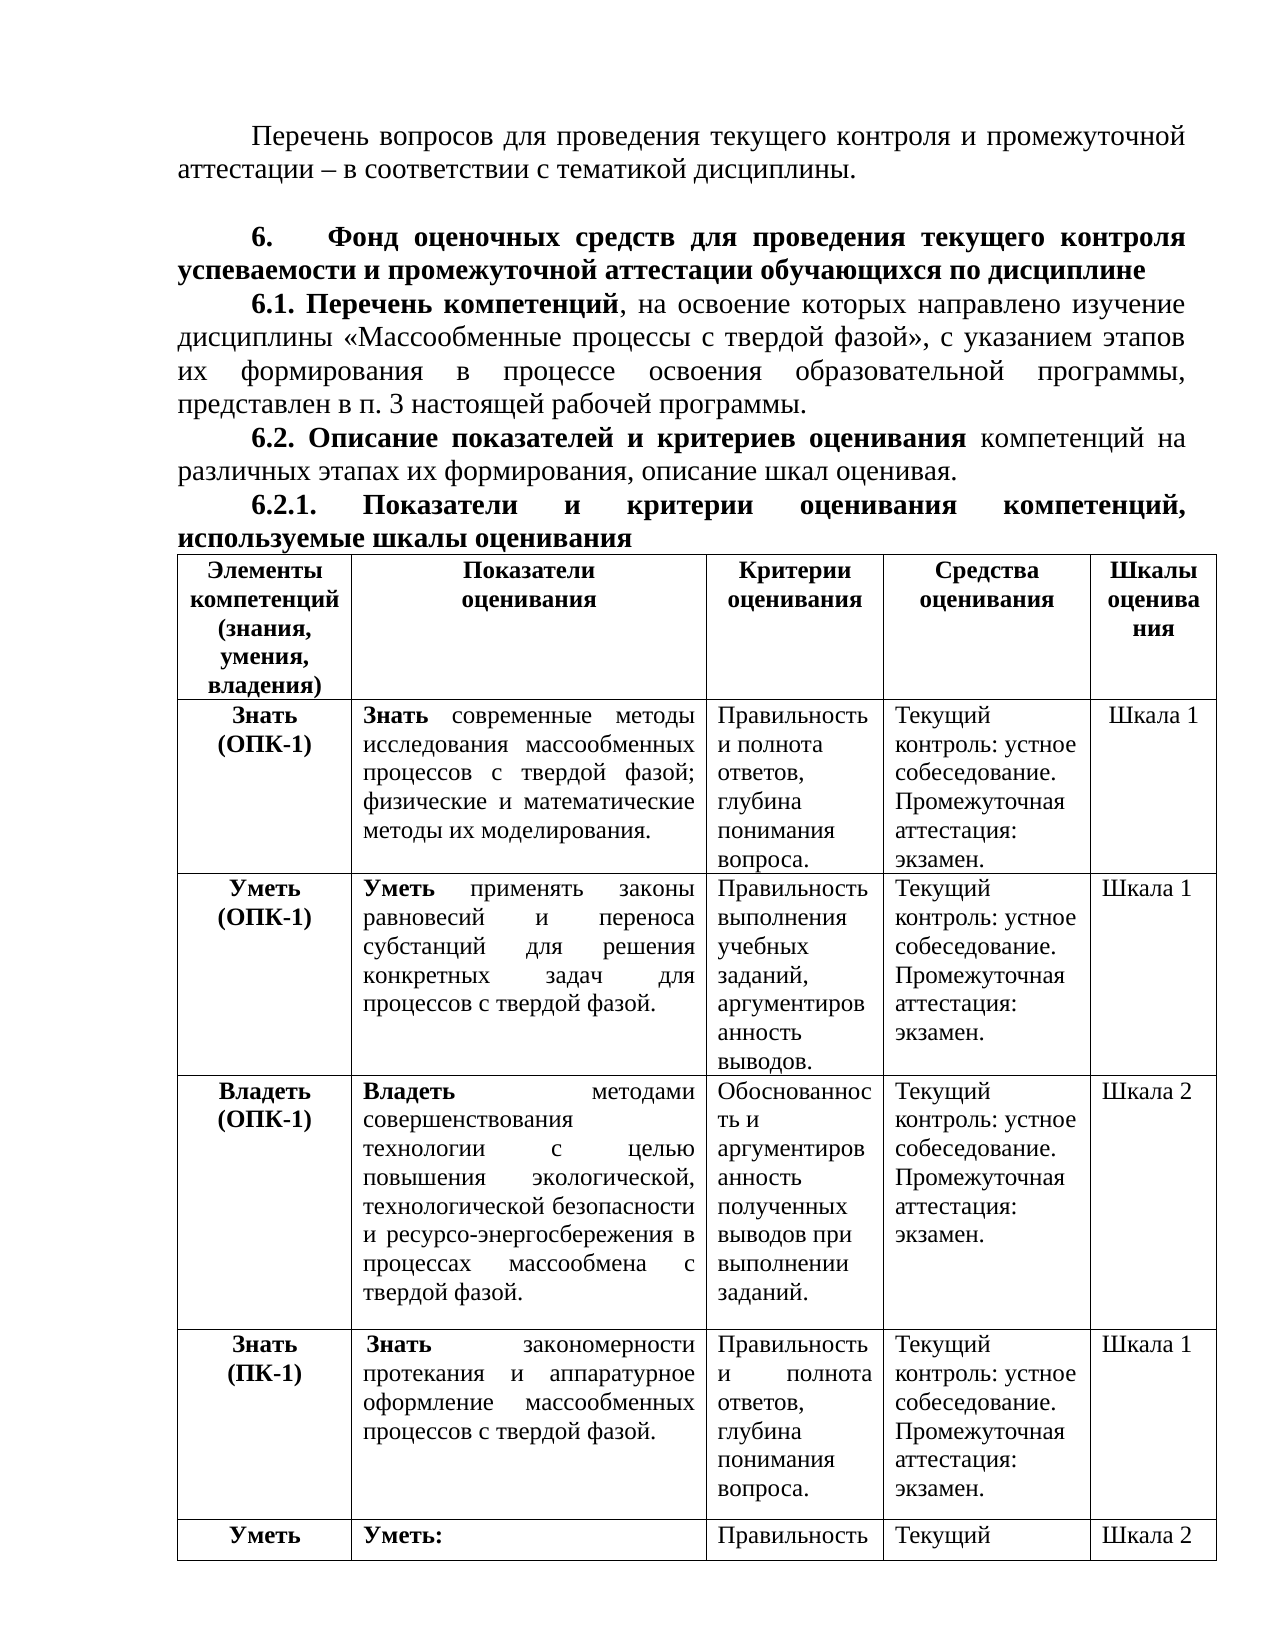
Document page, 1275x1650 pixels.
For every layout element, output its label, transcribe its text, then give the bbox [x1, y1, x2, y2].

text Перечень вопросов для проведения текущего контроля и промежуточной аттестации – в соответствии с тематикой дисциплины. [177, 118, 1186, 185]
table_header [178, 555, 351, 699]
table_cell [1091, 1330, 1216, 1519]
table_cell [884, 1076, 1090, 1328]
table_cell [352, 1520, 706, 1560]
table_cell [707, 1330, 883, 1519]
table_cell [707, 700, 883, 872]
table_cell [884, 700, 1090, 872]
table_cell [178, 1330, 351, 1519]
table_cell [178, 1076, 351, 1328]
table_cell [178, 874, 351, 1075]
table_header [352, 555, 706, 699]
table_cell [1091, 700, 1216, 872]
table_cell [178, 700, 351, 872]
text 6.1. Перечень компетенций, на освоение которых направлено изучение дисциплины «Массообменные процессы с твердой фазой», с указанием этапов их формирования в процессе освоения образовательной программы, представлен в п. 3 настоящей рабочей программы. [177, 286, 1186, 420]
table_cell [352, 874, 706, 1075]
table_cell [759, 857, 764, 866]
text 6.2.1. Показатели и критерии оценивания компетенций, используемые шкалы оценивания [177, 487, 1186, 554]
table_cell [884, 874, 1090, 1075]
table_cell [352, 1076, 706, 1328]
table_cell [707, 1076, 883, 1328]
text 6.2. Описание показателей и критериев оценивания компетенций на различных этапах их формирования, описание шкал оценивая. [177, 420, 1186, 487]
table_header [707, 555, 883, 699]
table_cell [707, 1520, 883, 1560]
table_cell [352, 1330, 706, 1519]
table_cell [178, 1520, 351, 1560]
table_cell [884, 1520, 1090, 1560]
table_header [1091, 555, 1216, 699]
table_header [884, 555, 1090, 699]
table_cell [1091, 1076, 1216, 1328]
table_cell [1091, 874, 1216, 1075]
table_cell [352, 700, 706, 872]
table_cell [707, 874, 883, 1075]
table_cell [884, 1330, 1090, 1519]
list Фонд оценочных средств для проведения текущего контроля успеваемости и промежуточной аттестации обучающихся по дисциплине [177, 219, 1186, 286]
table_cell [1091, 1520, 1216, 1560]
